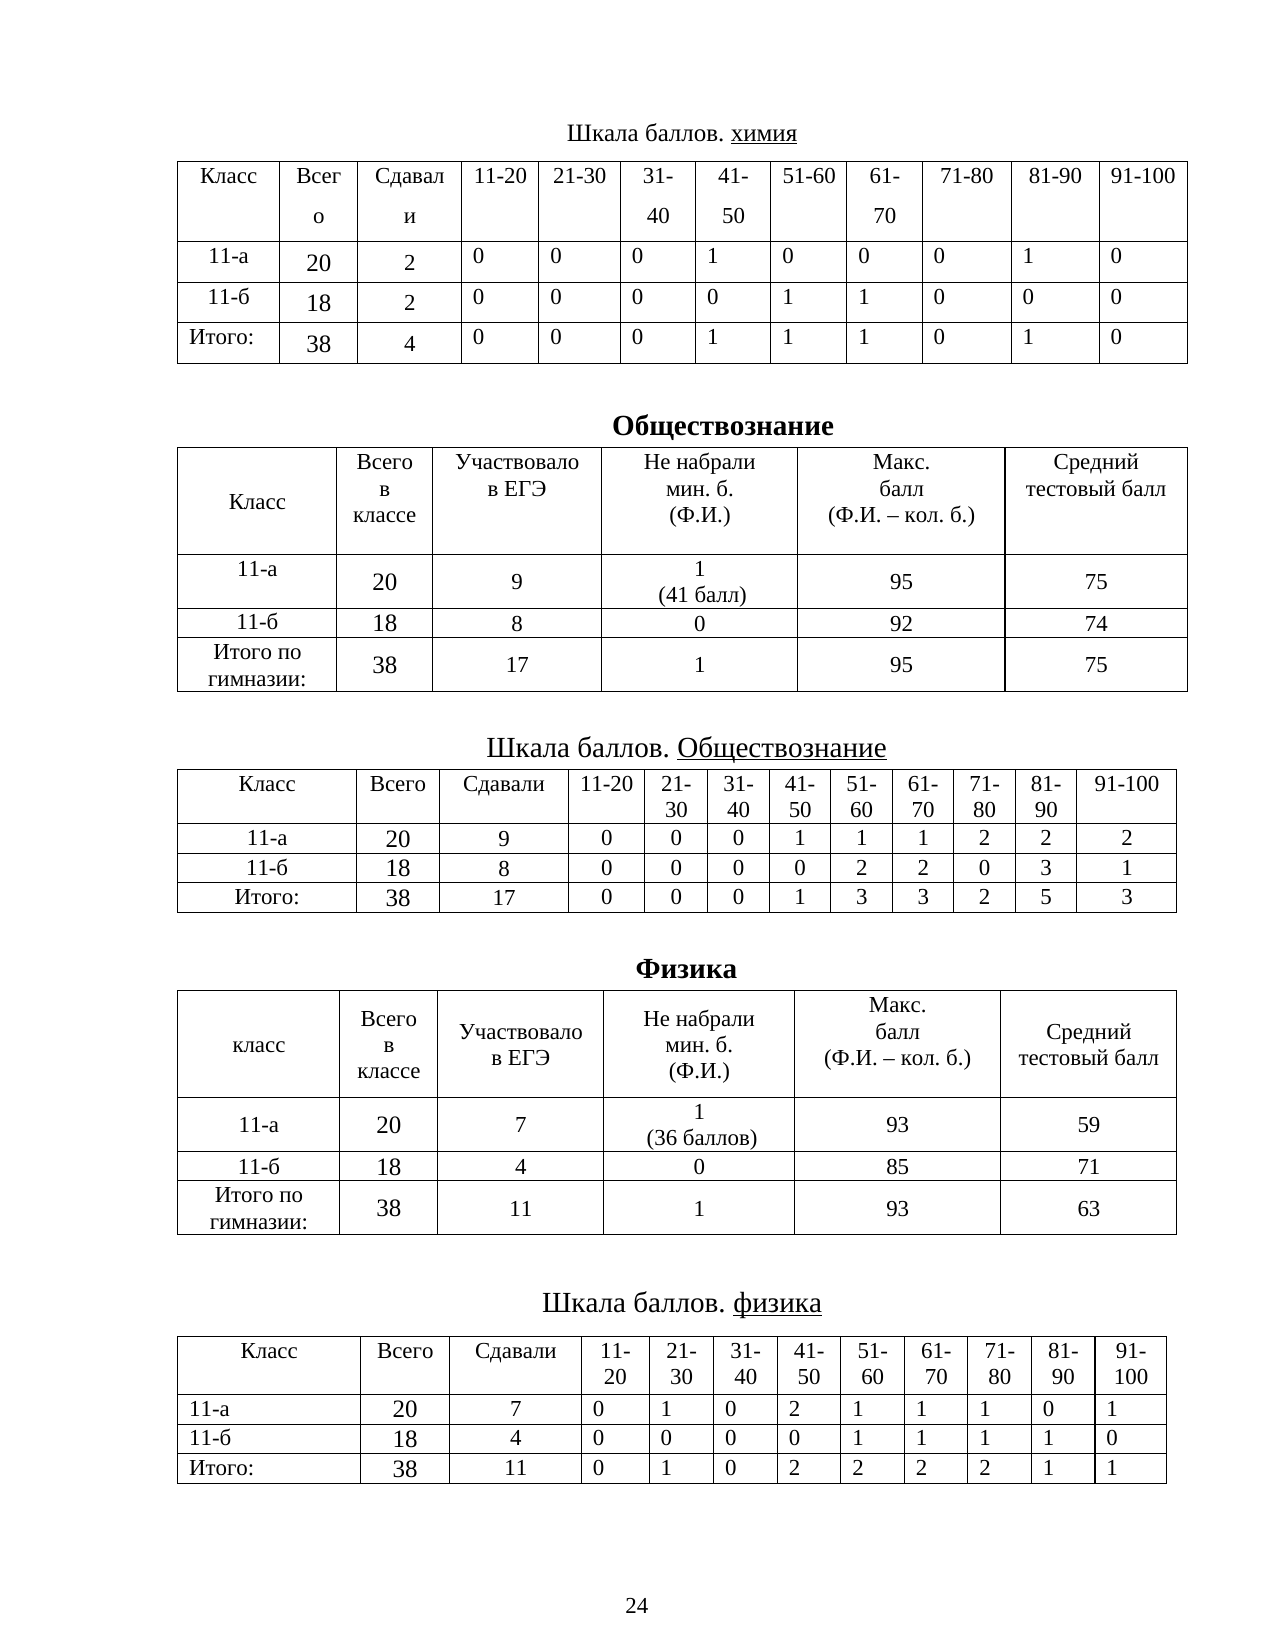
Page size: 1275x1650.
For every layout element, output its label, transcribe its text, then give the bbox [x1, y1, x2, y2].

table_cell 0 [1100, 242, 1187, 282]
table_cell 38 [361, 1454, 449, 1483]
subtitle Физика [273, 952, 1099, 985]
table_cell 0 [696, 283, 770, 322]
table_cell 1 [650, 1454, 713, 1483]
table_header Средний тестовый балл [1006, 448, 1187, 554]
table_cell 2 [831, 854, 892, 882]
table_header 21-30 [539, 162, 620, 241]
table_header 81-90 [1016, 770, 1076, 823]
table_cell 1 [1012, 323, 1099, 363]
table_header Средний тестовый балл [1001, 991, 1176, 1097]
table_cell 4 [450, 1425, 581, 1453]
table_cell 11-а [178, 824, 356, 852]
table_cell 0 [645, 854, 707, 882]
table_header 91-100 [1077, 770, 1176, 823]
table_cell 1 [841, 1395, 904, 1423]
table_cell 11-б [178, 1425, 360, 1453]
table_cell 18 [280, 283, 357, 322]
table_cell 1 [770, 883, 830, 912]
table_cell 0 [770, 854, 830, 882]
table_cell 2 [1077, 824, 1176, 852]
table_header 11-20 [582, 1337, 649, 1393]
table_cell 17 [440, 883, 568, 912]
table_header 71-80 [954, 770, 1015, 823]
subtitle Обществознание [317, 408, 1129, 442]
table_cell 1 [771, 323, 846, 363]
table_cell 0 [1100, 283, 1187, 322]
table_cell 18 [340, 1152, 437, 1180]
table_header Не набрали мин. б. (Ф.И.) [602, 448, 797, 554]
table_cell 9 [440, 824, 568, 852]
table_cell 0 [569, 824, 644, 852]
table_cell 8 [440, 854, 568, 882]
table_cell 11-а [178, 555, 336, 607]
table_cell 0 [954, 854, 1015, 882]
table_cell Итого по гимназии: [178, 1181, 339, 1234]
table_cell 85 [795, 1152, 1000, 1180]
table_header 71-80 [923, 162, 1011, 241]
table_header 21-30 [650, 1337, 713, 1393]
table_cell 59 [1001, 1098, 1176, 1151]
table_cell 93 [795, 1181, 1000, 1234]
table_header 31-40 [621, 162, 695, 241]
table_cell 38 [357, 883, 439, 912]
table_cell 95 [798, 555, 1004, 607]
table_cell 18 [337, 609, 432, 637]
table_header Макс. балл (Ф.И. – кол. б.) [795, 991, 1000, 1097]
table_header Всего в классе [337, 448, 432, 554]
table_cell 1 [1077, 854, 1176, 882]
text Шкала баллов. физика [177, 1286, 1186, 1319]
table_cell 1 [696, 242, 770, 282]
table_cell 20 [361, 1395, 449, 1423]
table_cell 0 [582, 1395, 649, 1423]
table_cell 1 [905, 1425, 967, 1453]
table_cell 1 (41 балл) [602, 555, 797, 607]
table_cell 0 [621, 242, 695, 282]
table_cell 11-а [178, 1395, 360, 1423]
table_cell 11-а [178, 242, 279, 282]
table_cell 0 [650, 1425, 713, 1453]
table_header Не набрали мин. б. (Ф.И.) [604, 991, 794, 1097]
table_cell 0 [1100, 323, 1187, 363]
table_cell 0 [714, 1395, 777, 1423]
table_header 61-70 [905, 1337, 967, 1393]
table_cell 0 [621, 323, 695, 363]
table_header Сдавали [440, 770, 568, 823]
table_cell 2 [1016, 824, 1076, 852]
table_cell Итого: [178, 883, 356, 912]
table_cell 0 [708, 824, 769, 852]
table_header 51-60 [771, 162, 846, 241]
table_cell 71 [1001, 1152, 1176, 1180]
table_cell 0 [923, 242, 1011, 282]
table_header 61-70 [893, 770, 953, 823]
table_header 11-20 [569, 770, 644, 823]
table_cell 2 [968, 1454, 1031, 1483]
table_header Сдавали [450, 1337, 581, 1393]
table_header 81-90 [1012, 162, 1099, 241]
table_cell 0 [602, 609, 797, 637]
table_cell 0 [714, 1454, 777, 1483]
table_cell 4 [438, 1152, 603, 1180]
table_cell 20 [280, 242, 357, 282]
table_cell 18 [357, 854, 439, 882]
table_cell 0 [582, 1425, 649, 1453]
table_cell 75 [1006, 555, 1187, 607]
table_cell 0 [621, 283, 695, 322]
table_cell 75 [1006, 638, 1187, 691]
table_header 41-50 [696, 162, 770, 241]
table_cell 38 [340, 1181, 437, 1234]
table_cell 0 [539, 323, 620, 363]
table_cell 63 [1001, 1181, 1176, 1234]
table_cell 11 [438, 1181, 603, 1234]
table_cell Итого: [178, 323, 279, 363]
text Шкала баллов. Обществознание [273, 730, 1099, 763]
table_cell 0 [569, 883, 644, 912]
table_cell 1 [1096, 1395, 1166, 1423]
table_cell 11-б [178, 283, 279, 322]
table_cell 0 [778, 1425, 840, 1453]
table_cell 0 [1096, 1425, 1166, 1453]
table_cell 93 [795, 1098, 1000, 1151]
table_cell 11-а [178, 1098, 339, 1151]
table_header 41-50 [778, 1337, 840, 1393]
table_cell 9 [433, 555, 601, 607]
table_cell Итого по гимназии: [178, 638, 336, 691]
table_header 31-40 [708, 770, 769, 823]
table_cell 0 [1032, 1395, 1094, 1423]
table_header Класс [178, 162, 279, 241]
table_cell 3 [893, 883, 953, 912]
table_cell 7 [438, 1098, 603, 1151]
table_cell 1 [1032, 1425, 1094, 1453]
table_cell 11-б [178, 609, 336, 637]
table_cell 0 [923, 283, 1011, 322]
text Шкала баллов. химия [177, 118, 1186, 147]
table_cell 0 [645, 883, 707, 912]
table_header 61-70 [847, 162, 922, 241]
table_cell 0 [582, 1454, 649, 1483]
table_header Всего в классе [340, 991, 437, 1097]
table_header 51-60 [831, 770, 892, 823]
table_cell 0 [604, 1152, 794, 1180]
table_cell 0 [771, 242, 846, 282]
table_cell 0 [708, 854, 769, 882]
table_cell 0 [923, 323, 1011, 363]
table_cell 1 [1012, 242, 1099, 282]
table_header 11-20 [462, 162, 538, 241]
table_header Всего [357, 770, 439, 823]
table_header Класс [178, 448, 336, 554]
table_header 91-100 [1100, 162, 1187, 241]
table_header Класс [178, 1337, 360, 1393]
table_header Всего [280, 162, 357, 241]
table_cell 5 [1016, 883, 1076, 912]
table_header 21-30 [645, 770, 707, 823]
table_cell 1 [968, 1395, 1031, 1423]
table_cell 0 [1012, 283, 1099, 322]
table_cell 2 [358, 242, 461, 282]
table_cell 0 [714, 1425, 777, 1453]
table_cell 0 [708, 883, 769, 912]
table_cell 1 [847, 323, 922, 363]
table_cell 1 [696, 323, 770, 363]
table_header Сдавали [358, 162, 461, 241]
table_header 31-40 [714, 1337, 777, 1393]
table_header Класс [178, 770, 356, 823]
table_header 41-50 [770, 770, 830, 823]
table_cell 8 [433, 609, 601, 637]
table_cell 0 [569, 854, 644, 882]
table_header класс [178, 991, 339, 1097]
table_cell 1 [1096, 1454, 1166, 1483]
table_cell 1 [650, 1395, 713, 1423]
table_cell 7 [450, 1395, 581, 1423]
table_cell 2 [954, 883, 1015, 912]
table_cell 0 [539, 283, 620, 322]
table_cell 1 [771, 283, 846, 322]
table_cell 1 [602, 638, 797, 691]
table_cell 2 [358, 283, 461, 322]
table_cell 0 [539, 242, 620, 282]
table_cell 2 [905, 1454, 967, 1483]
table_header 91-100 [1096, 1337, 1166, 1393]
table_header Участвовало в ЕГЭ [433, 448, 601, 554]
table_cell 11-б [178, 854, 356, 882]
table_cell 1 [841, 1425, 904, 1453]
table_cell 1 [893, 824, 953, 852]
table_cell 3 [831, 883, 892, 912]
table_cell 0 [645, 824, 707, 852]
table_header Всего [361, 1337, 449, 1393]
table_cell 2 [778, 1395, 840, 1423]
table_cell 1 [604, 1181, 794, 1234]
table_header 81-90 [1032, 1337, 1094, 1393]
table_cell 4 [358, 323, 461, 363]
table_cell Итого: [178, 1454, 360, 1483]
table_cell 0 [462, 242, 538, 282]
table_cell 1 [770, 824, 830, 852]
table_cell 1 [905, 1395, 967, 1423]
table_cell 0 [462, 323, 538, 363]
table_cell 2 [954, 824, 1015, 852]
table_cell 18 [361, 1425, 449, 1453]
table_cell 0 [462, 283, 538, 322]
table_cell 92 [798, 609, 1004, 637]
table_cell 3 [1077, 883, 1176, 912]
table_cell 95 [798, 638, 1004, 691]
table_cell 1 [1032, 1454, 1094, 1483]
table_header Макс. балл (Ф.И. – кол. б.) [798, 448, 1004, 554]
table_cell 11-б [178, 1152, 339, 1180]
table_header 71-80 [968, 1337, 1031, 1393]
table_cell 20 [357, 824, 439, 852]
table_cell 2 [893, 854, 953, 882]
table_cell 1 [968, 1425, 1031, 1453]
table_cell 0 [847, 242, 922, 282]
table_cell 1 [831, 824, 892, 852]
table_cell 3 [1016, 854, 1076, 882]
table_cell 38 [280, 323, 357, 363]
table_cell 38 [337, 638, 432, 691]
table_cell 2 [841, 1454, 904, 1483]
table_cell 11 [450, 1454, 581, 1483]
table_cell 1 [847, 283, 922, 322]
table_cell 74 [1006, 609, 1187, 637]
table_header 51-60 [841, 1337, 904, 1393]
table_cell 20 [337, 555, 432, 607]
table_cell 20 [340, 1098, 437, 1151]
table_header Участвовало в ЕГЭ [438, 991, 603, 1097]
table_cell 17 [433, 638, 601, 691]
table_cell 1 (36 баллов) [604, 1098, 794, 1151]
table_cell 2 [778, 1454, 840, 1483]
